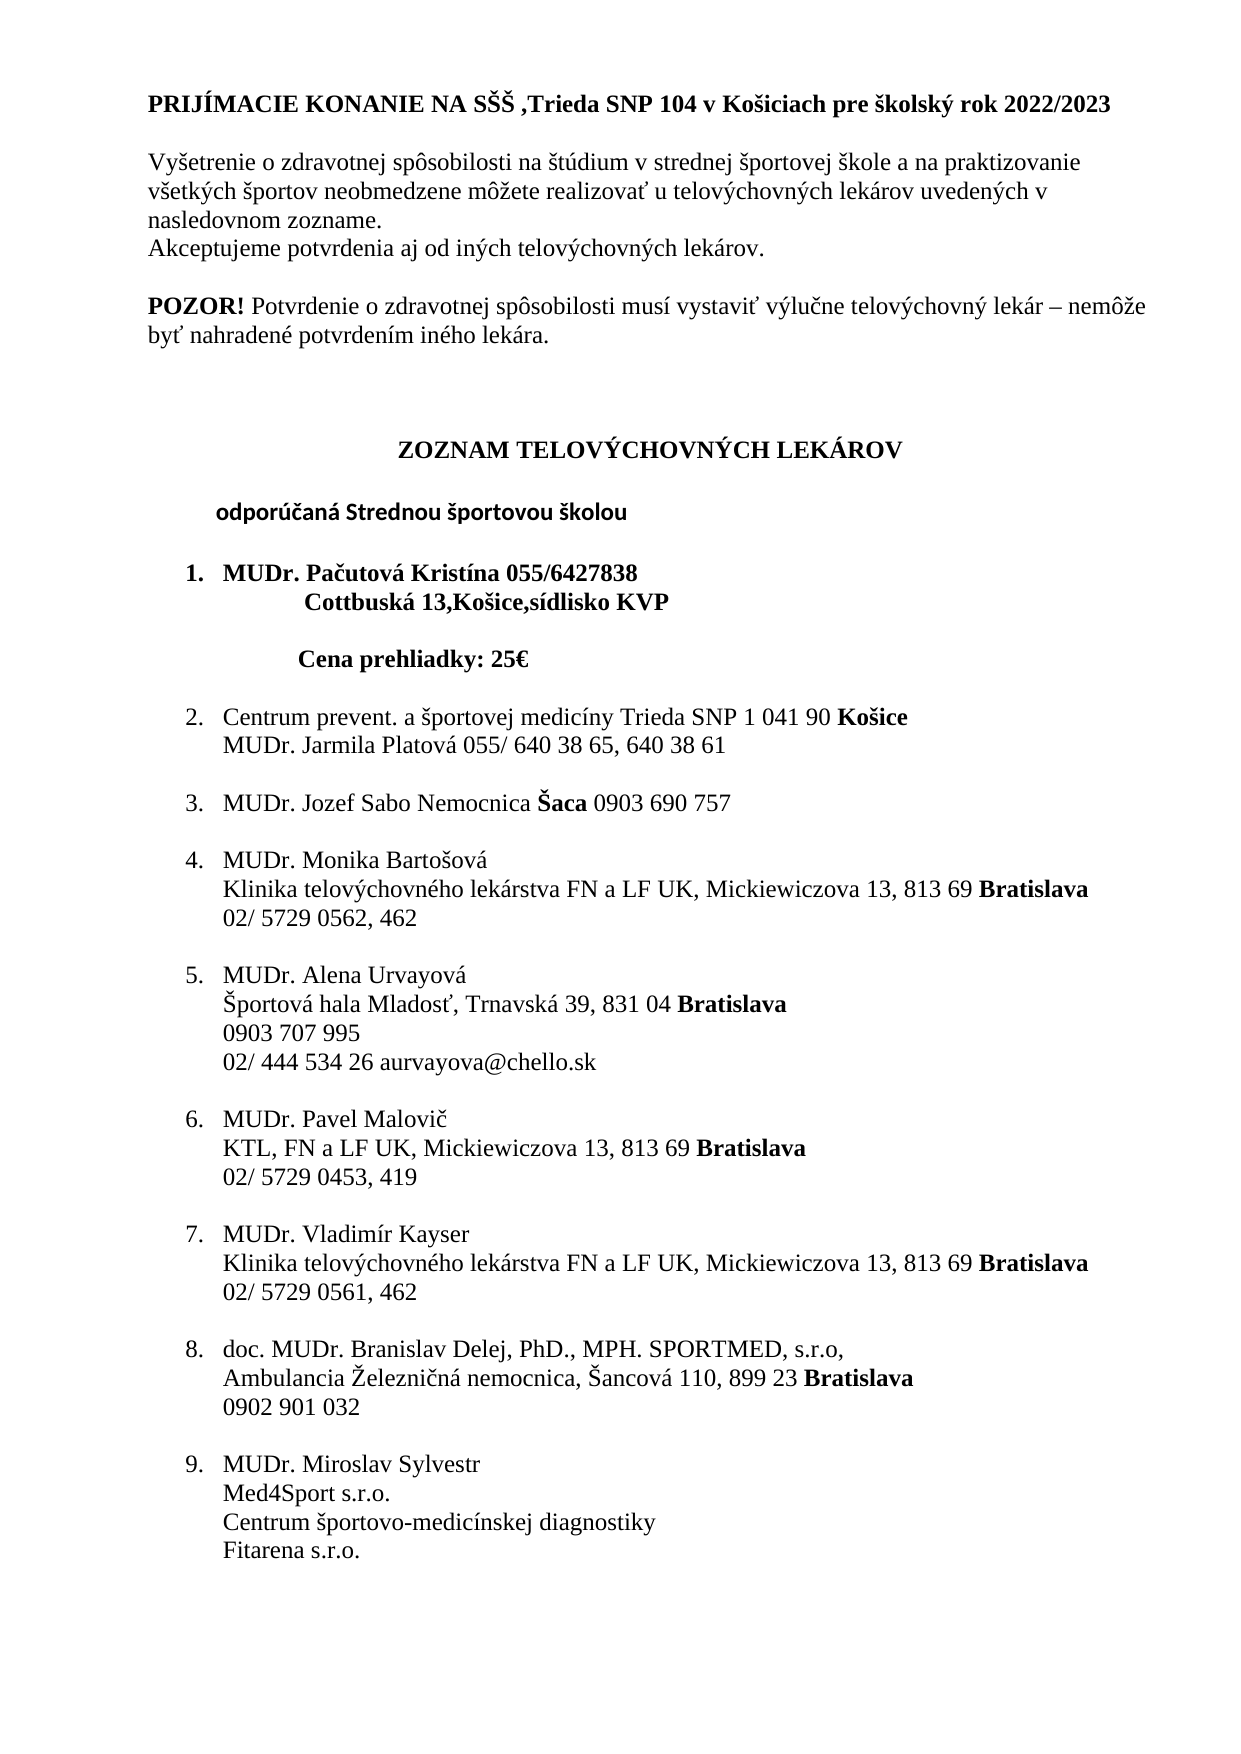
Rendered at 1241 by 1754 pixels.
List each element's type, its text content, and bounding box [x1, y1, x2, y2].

text POZOR! Potvrdenie o zdravotnej spôsobilosti musí vystaviť výlučne telovýchovný lekár – nemôže byť nahradené potvrdením iného lekára. [148, 262, 1152, 348]
list MUDr. Monika Bartošová Klinika telovýchovného lekárstva FN a LF UK, Mickiewiczova 13, 813 69 Bratislava 02/ 5729 0562, 462 [185, 845, 1152, 932]
text 0902 901 032 [148, 1392, 1152, 1420]
text ZOZNAM TELOVÝCHOVNÝCH LEKÁROV [148, 436, 1152, 467]
text Akceptujeme potvrdenia aj od iných telovýchovných lekárov. [148, 233, 1152, 262]
list Centrum prevent. a športovej medicíny Trieda SNP 1 041 90 Košice MUDr. Jarmila Platová 055/ 640 38 65, 640 38 61 [185, 702, 1152, 759]
text Vyšetrenie o zdravotnej spôsobilosti na štúdium v strednej športovej škole a na praktizovanie všetkých športov neobmedzene môžete realizovať u telovýchovných lekárov uvedených v nasledovnom zozname. [148, 147, 1152, 233]
list MUDr. Vladimír Kayser Klinika telovýchovného lekárstva FN a LF UK, Mickiewiczova 13, 813 69 Bratislava 02/ 5729 0561, 462 [185, 1219, 1152, 1305]
text PRIJÍMACIE KONANIE NA SŠŠ ,Trieda SNP 104 v Košiciach pre školský rok 2022/2023 [148, 89, 1152, 118]
text odporúčaná Strednou športovou školou [148, 496, 1152, 529]
list MUDr. Pačutová Kristína 055/6427838 [185, 558, 1152, 587]
list MUDr. Pavel Malovič KTL, FN a LF UK, Mickiewiczova 13, 813 69 Bratislava 02/ 5729 0453, 419 [185, 1104, 1152, 1190]
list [185, 1449, 1152, 1564]
list MUDr. Alena Urvayová Športová hala Mladosť, Trnavská 39, 831 04 Bratislava 0903 707 995 02/ 444 534 26 aurvayova@chello.sk [185, 960, 1152, 1075]
list MUDr. Jozef Sabo Nemocnica Šaca 0903 690 757 [185, 788, 1152, 817]
text Cena prehliadky: 25€ [298, 644, 1152, 673]
list doc. MUDr. Branislav Delej, PhD., MPH. SPORTMED, s.r.o, Ambulancia Železničná nemocnica, Šancová 110, 899 23 Bratislava [185, 1334, 1152, 1392]
text Cottbuská 13,Košice,sídlisko KVP [298, 587, 1152, 615]
